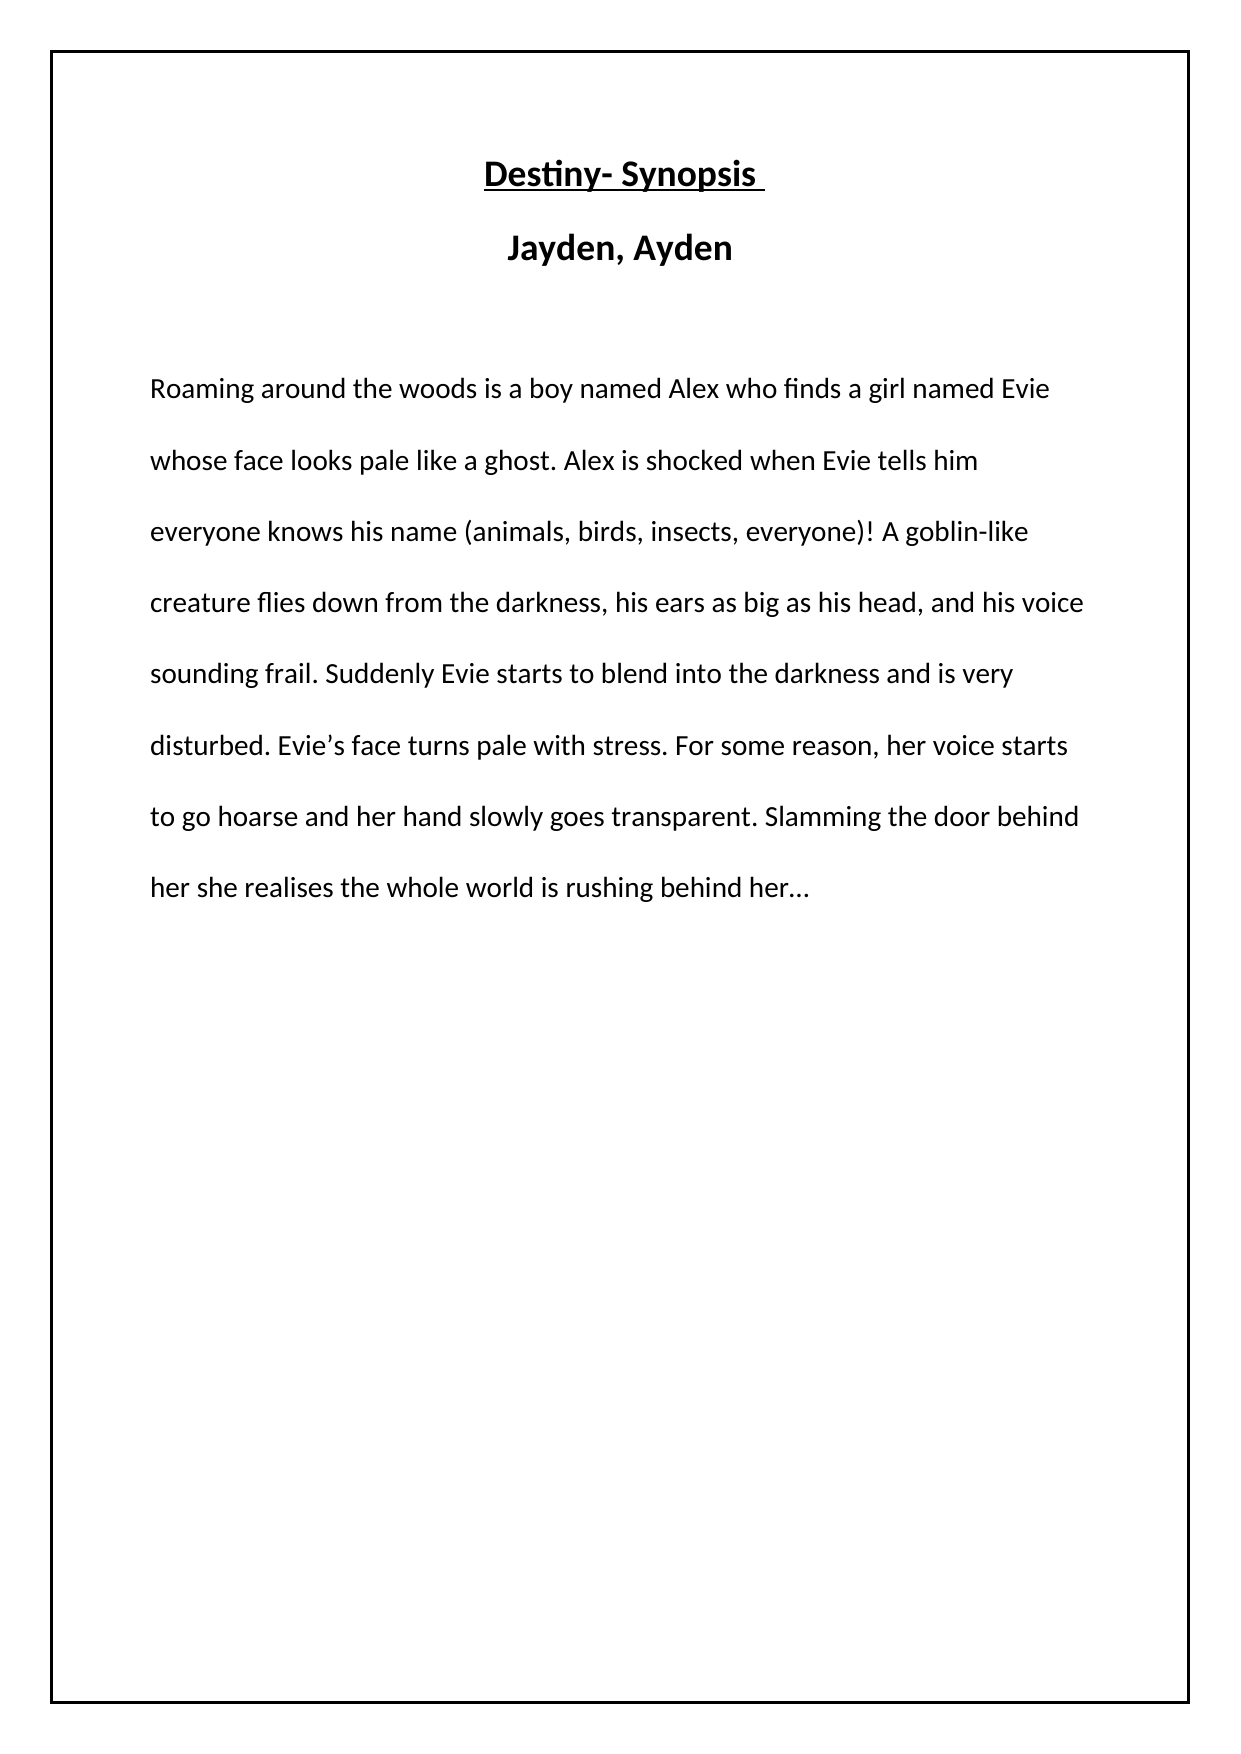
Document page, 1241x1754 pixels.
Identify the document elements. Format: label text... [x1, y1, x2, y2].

text Jayden, Ayden [150, 223, 1090, 269]
text Roaming around the woods is a boy named Alex who finds a girl named Evie whose face looks pale like a ghost. Alex is shocked when Evie tells him everyone knows his name (animals, birds, insects, everyone)! A goblin-like creature flies down from the darkness, his ears as big as his head, and his voice sounding frail. Suddenly Evie starts to blend into the darkness and is very disturbed. Evie’s face turns pale with stress. For some reason, her voice starts to go hoarse and her hand slowly goes transparent. Slamming the door behind her she realises the whole world is rushing behind her… [150, 371, 1090, 905]
text Destiny- Synopsis [150, 150, 1090, 196]
